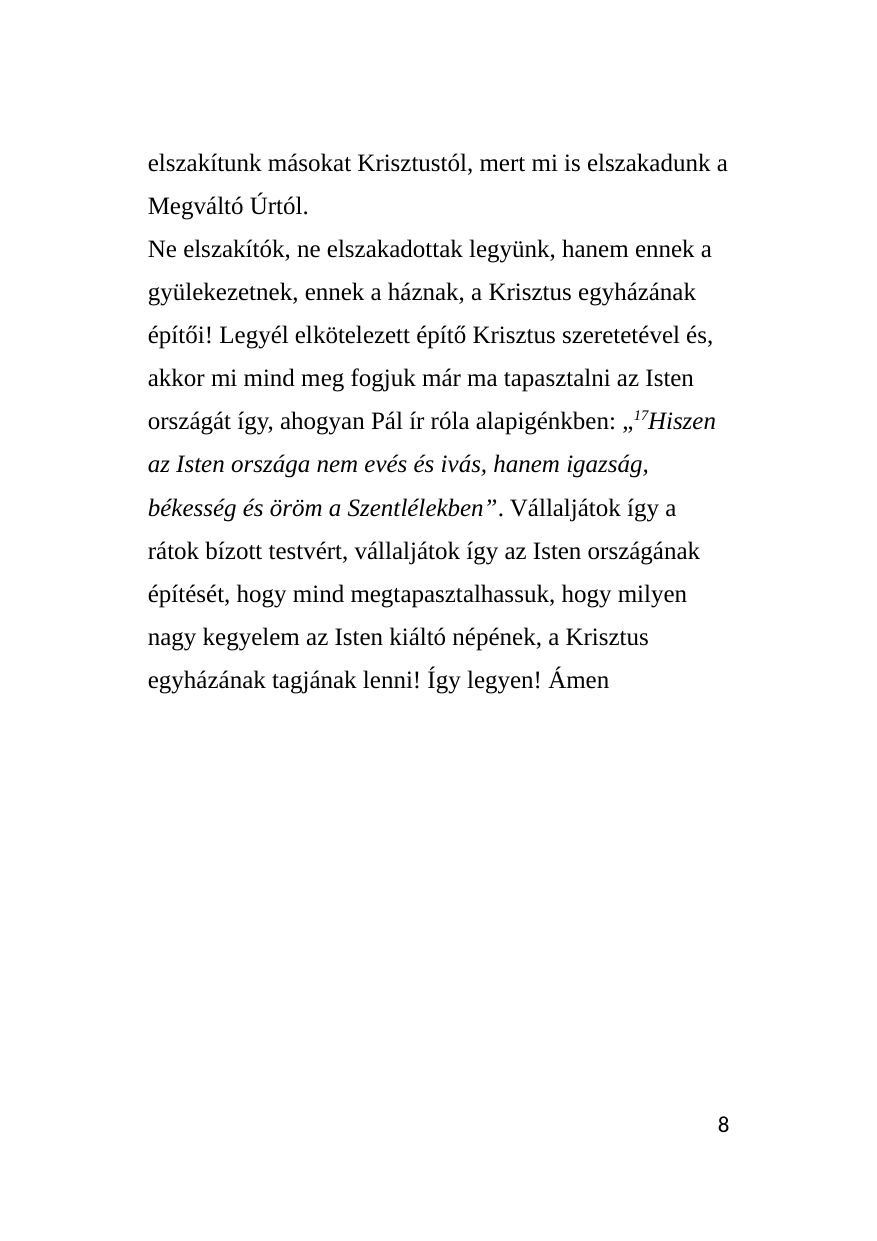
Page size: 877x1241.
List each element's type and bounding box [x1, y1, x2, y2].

text [148, 148, 729, 694]
